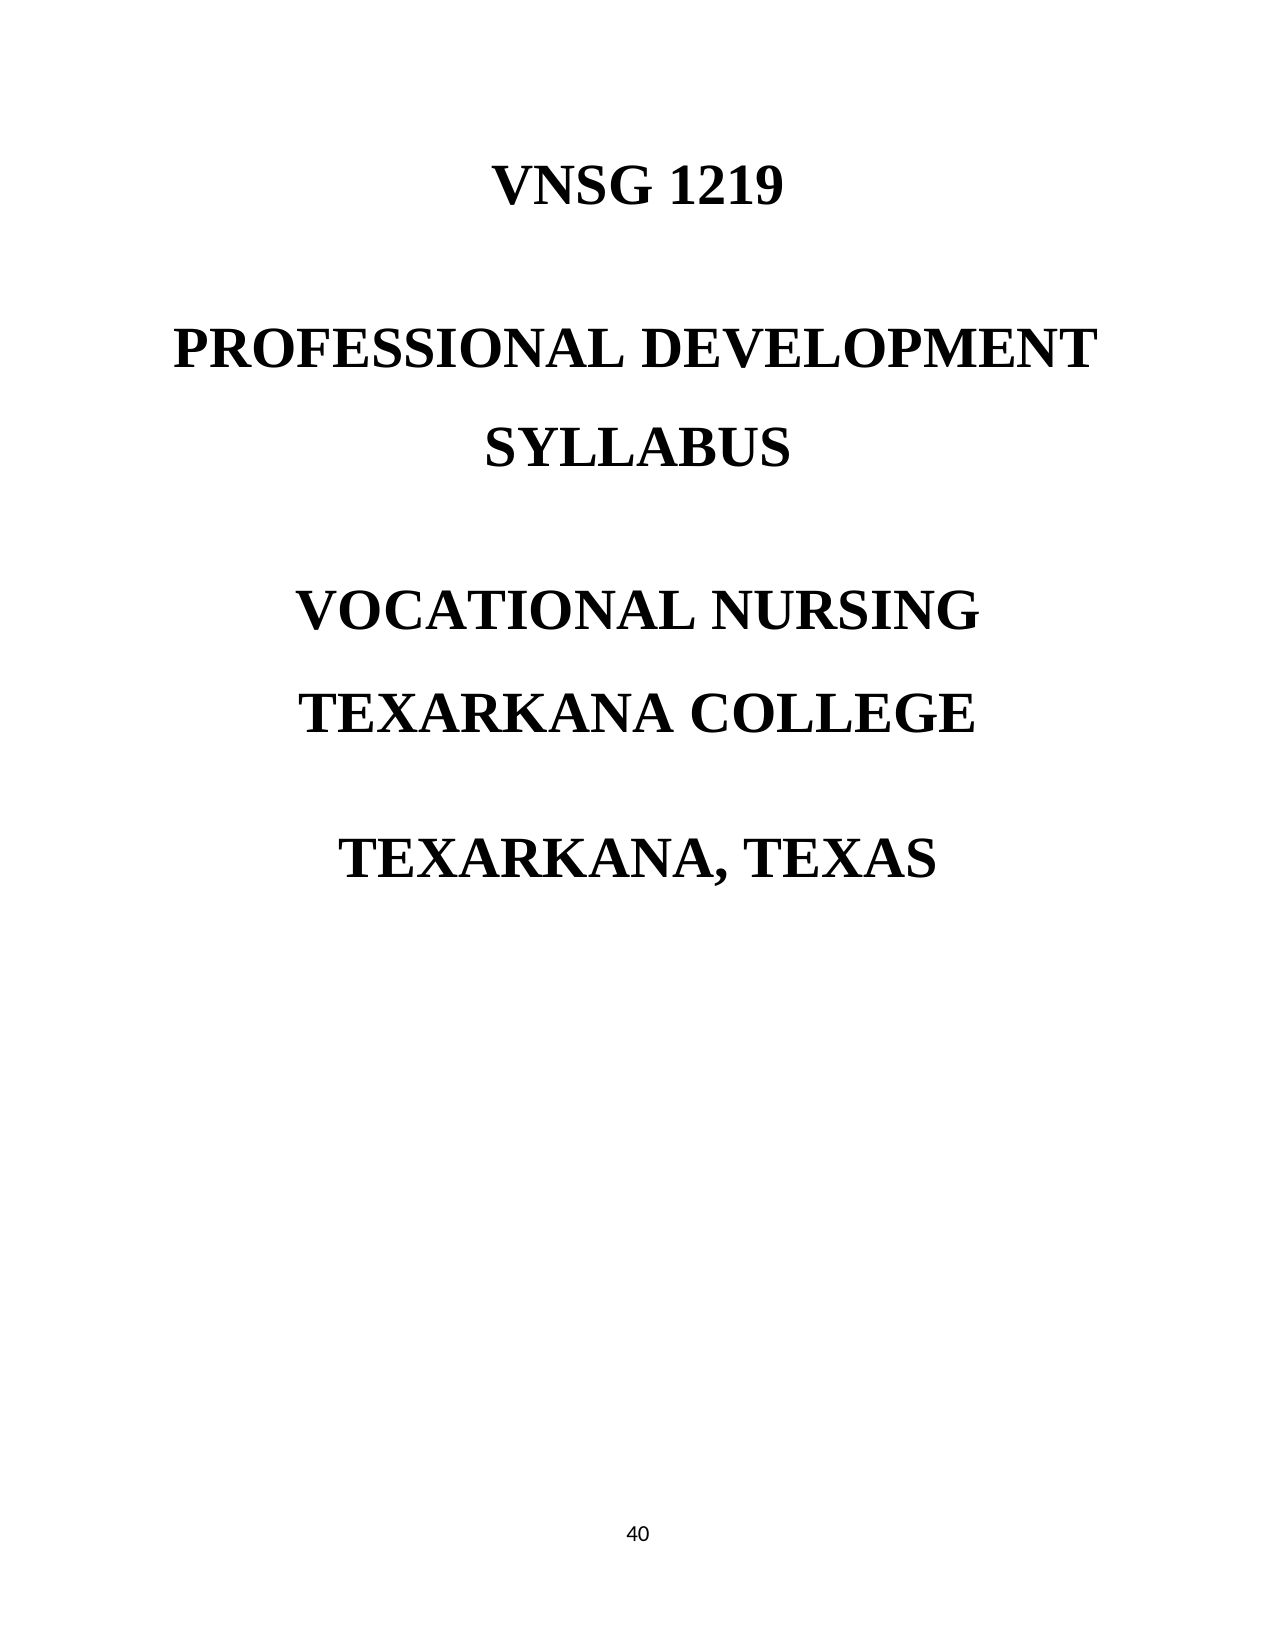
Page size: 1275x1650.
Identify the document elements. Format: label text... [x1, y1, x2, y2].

text SYLLABUS [152, 412, 1125, 479]
text TEXARKANA COLLEGE [152, 678, 1124, 745]
text TEXARKANA, TEXAS [152, 823, 1124, 890]
text VOCATIONAL NURSING [152, 575, 1124, 642]
text VNSG 1219 [152, 150, 1125, 217]
text PROFESSIONAL DEVELOPMENT [173, 313, 1125, 380]
